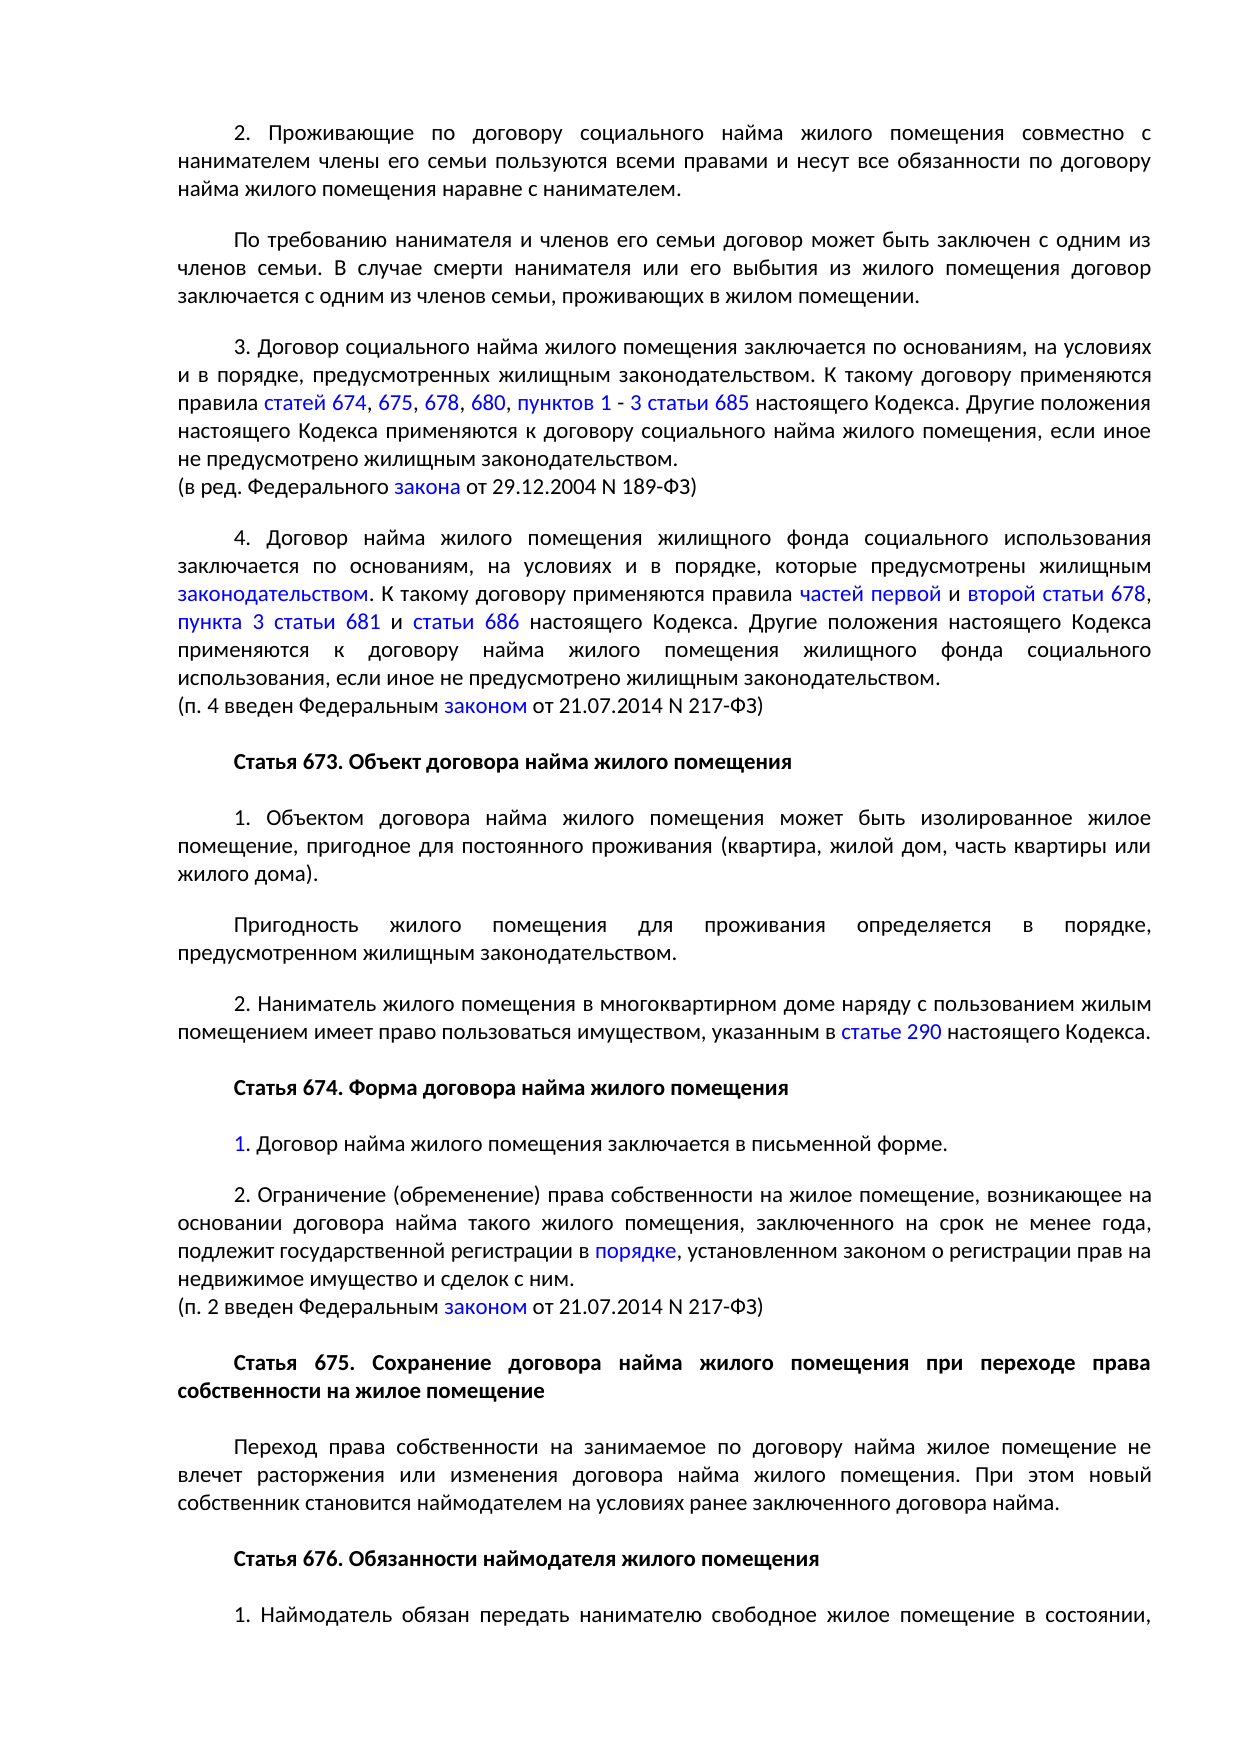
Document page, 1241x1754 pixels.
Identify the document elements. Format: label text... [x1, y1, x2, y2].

text 3. Договор социального найма жилого помещения заключается по основаниям, на условиях и в порядке, предусмотренных жилищным законодательством. К такому договору применяются правила статей 674, 675, 678, 680, пунктов 1 - 3 статьи 685 настоящего Кодекса. Другие положения настоящего Кодекса применяются к договору социального найма жилого помещения, если иное не предусмотрено жилищным законодательством. [177, 332, 1152, 472]
text 4. Договор найма жилого помещения жилищного фонда социального использования заключается по основаниям, на условиях и в порядке, которые предусмотрены жилищным законодательством. К такому договору применяются правила частей первой и второй статьи 678, пункта 3 статьи 681 и статьи 686 настоящего Кодекса. Другие положения настоящего Кодекса применяются к договору найма жилого помещения жилищного фонда социального использования, если иное не предусмотрено жилищным законодательством. [177, 523, 1152, 691]
title Статья 673. Объект договора найма жилого помещения [177, 747, 1152, 775]
text 1. Объектом договора найма жилого помещения может быть изолированное жилое помещение, пригодное для постоянного проживания (квартира, жилой дом, часть квартиры или жилого дома). [177, 803, 1152, 887]
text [177, 1601, 1152, 1629]
text Переход права собственности на занимаемое по договору найма жилое помещение не влечет расторжения или изменения договора найма жилого помещения. При этом новый собственник становится наймодателем на условиях ранее заключенного договора найма. [177, 1432, 1152, 1517]
text (в ред. Федерального закона от 29.12.2004 N 189-ФЗ) [177, 472, 1152, 500]
title Статья 676. Обязанности наймодателя жилого помещения [177, 1544, 1152, 1573]
title Статья 674. Форма договора найма жилого помещения [177, 1073, 1152, 1101]
text 2. Наниматель жилого помещения в многоквартирном доме наряду с пользованием жилым помещением имеет право пользоваться имуществом, указанным в статье 290 настоящего Кодекса. [177, 989, 1152, 1045]
title Статья 675. Сохранение договора найма жилого помещения при переходе права собственности на жилое помещение [177, 1348, 1152, 1404]
text Пригодность жилого помещения для проживания определяется в порядке, предусмотренном жилищным законодательством. [177, 910, 1152, 966]
text (п. 2 введен Федеральным законом от 21.07.2014 N 217-ФЗ) [177, 1292, 1152, 1320]
text (п. 4 введен Федеральным законом от 21.07.2014 N 217-ФЗ) [177, 691, 1152, 719]
text 2. Проживающие по договору социального найма жилого помещения совместно с нанимателем члены его семьи пользуются всеми правами и несут все обязанности по договору найма жилого помещения наравне с нанимателем. [177, 118, 1152, 202]
text 2. Ограничение (обременение) права собственности на жилое помещение, возникающее на основании договора найма такого жилого помещения, заключенного на срок не менее года, подлежит государственной регистрации в порядке, установленном законом о регистрации прав на недвижимое имущество и сделок с ним. [177, 1180, 1152, 1292]
text 1. Договор найма жилого помещения заключается в письменной форме. [177, 1129, 1152, 1157]
text По требованию нанимателя и членов его семьи договор может быть заключен с одним из членов семьи. В случае смерти нанимателя или его выбытия из жилого помещения договор заключается с одним из членов семьи, проживающих в жилом помещении. [177, 225, 1152, 309]
